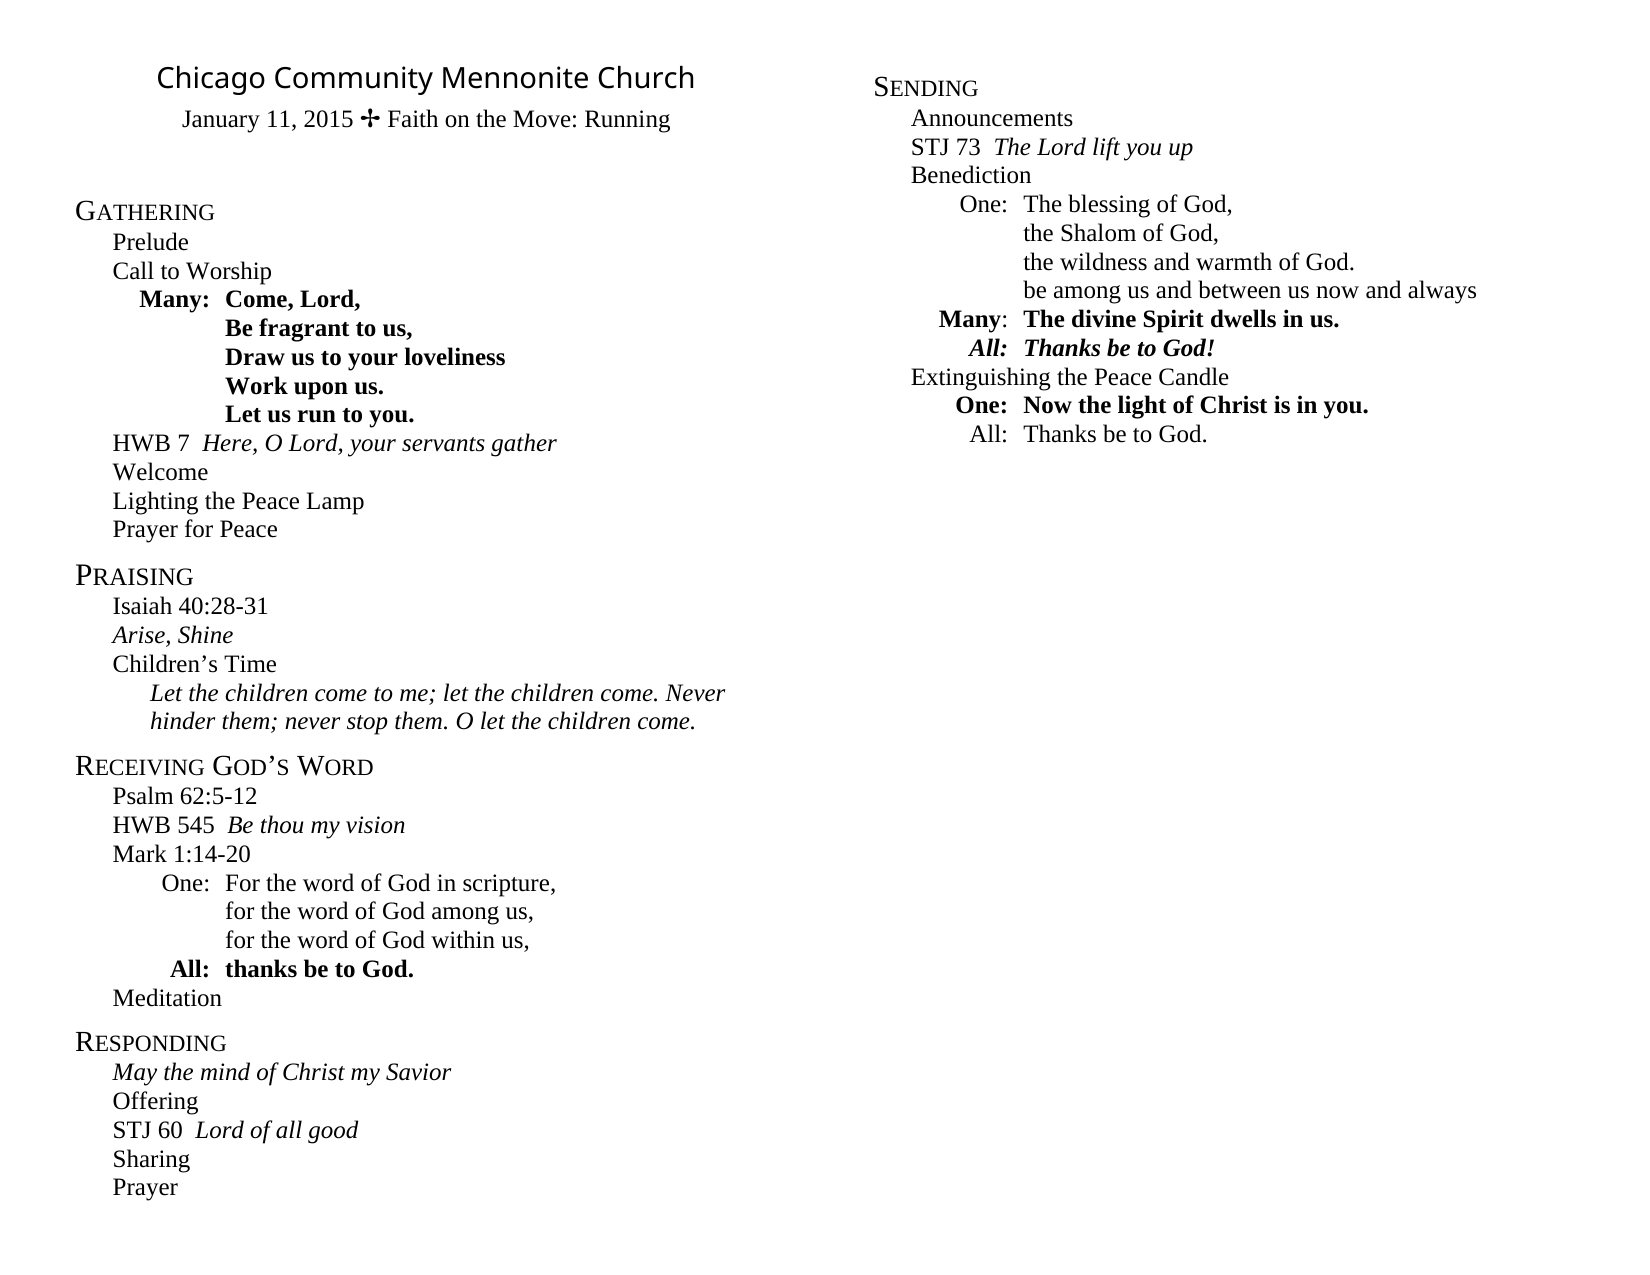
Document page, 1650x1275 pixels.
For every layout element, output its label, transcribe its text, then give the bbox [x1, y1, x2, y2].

text Chicago Community Mennonite Church [75, 57, 777, 97]
text One: Now the light of Christ is in you. [933, 391, 1575, 419]
text Offering [112, 1086, 777, 1115]
text Many: The divine Spirit dwells in us. [933, 304, 1575, 333]
text Draw us to your loveliness [135, 342, 777, 371]
text Be fragrant to us, [135, 313, 777, 342]
text Gathering [75, 193, 777, 227]
text May the mind of Christ my Savior [112, 1057, 777, 1086]
text the wildness and warmth of God. [933, 247, 1575, 276]
text Let the children come to me; let the children come. Never hinder them; never stop them. O let the children come. [150, 678, 777, 735]
text Prayer [112, 1172, 777, 1201]
text Receiving God’s Word [75, 748, 777, 781]
text All: thanks be to God. [135, 954, 777, 983]
text Prayer for Peace [112, 514, 777, 543]
text Meditation [112, 983, 777, 1011]
text Announcements [911, 103, 1575, 132]
text the Shalom of God, [933, 218, 1575, 247]
text Benediction [911, 161, 1575, 189]
text Mark 1:14-20 [112, 839, 777, 868]
text Sending [873, 69, 1575, 103]
text STJ 60 Lord of all good [112, 1115, 777, 1144]
text Praising [75, 556, 777, 592]
text Isaiah 40:28-31 [112, 592, 777, 620]
text be among us and between us now and always [933, 276, 1575, 304]
text Arise, Shine [112, 620, 777, 649]
text Prelude [112, 227, 777, 256]
text HWB 545 Be thou my vision [112, 810, 777, 839]
text Children’s Time [112, 649, 777, 678]
text All: Thanks be to God! [933, 333, 1575, 362]
text Psalm 62:5-12 [112, 781, 777, 810]
text Welcome [112, 457, 777, 486]
text Let us run to you. [135, 399, 777, 428]
text January 11, 2015 ✢ Faith on the Move: Running [75, 101, 777, 135]
text One: The blessing of God, [933, 189, 1575, 218]
text One: For the word of God in scripture, for the word of God among us, for the word of God within us, [135, 868, 777, 954]
text Call to Worship [112, 256, 777, 284]
text Responding [75, 1024, 777, 1057]
text STJ 73 The Lord lift you up [911, 132, 1575, 161]
text All: Thanks be to God. [933, 419, 1575, 448]
text Lighting the Peace Lamp [112, 486, 777, 514]
text Extinguishing the Peace Candle [911, 362, 1575, 391]
text Sharing [112, 1144, 777, 1172]
text Work upon us. [135, 371, 777, 399]
text HWB 7 Here, O Lord, your servants gather [112, 428, 777, 457]
text Many: Come, Lord, [135, 284, 777, 313]
